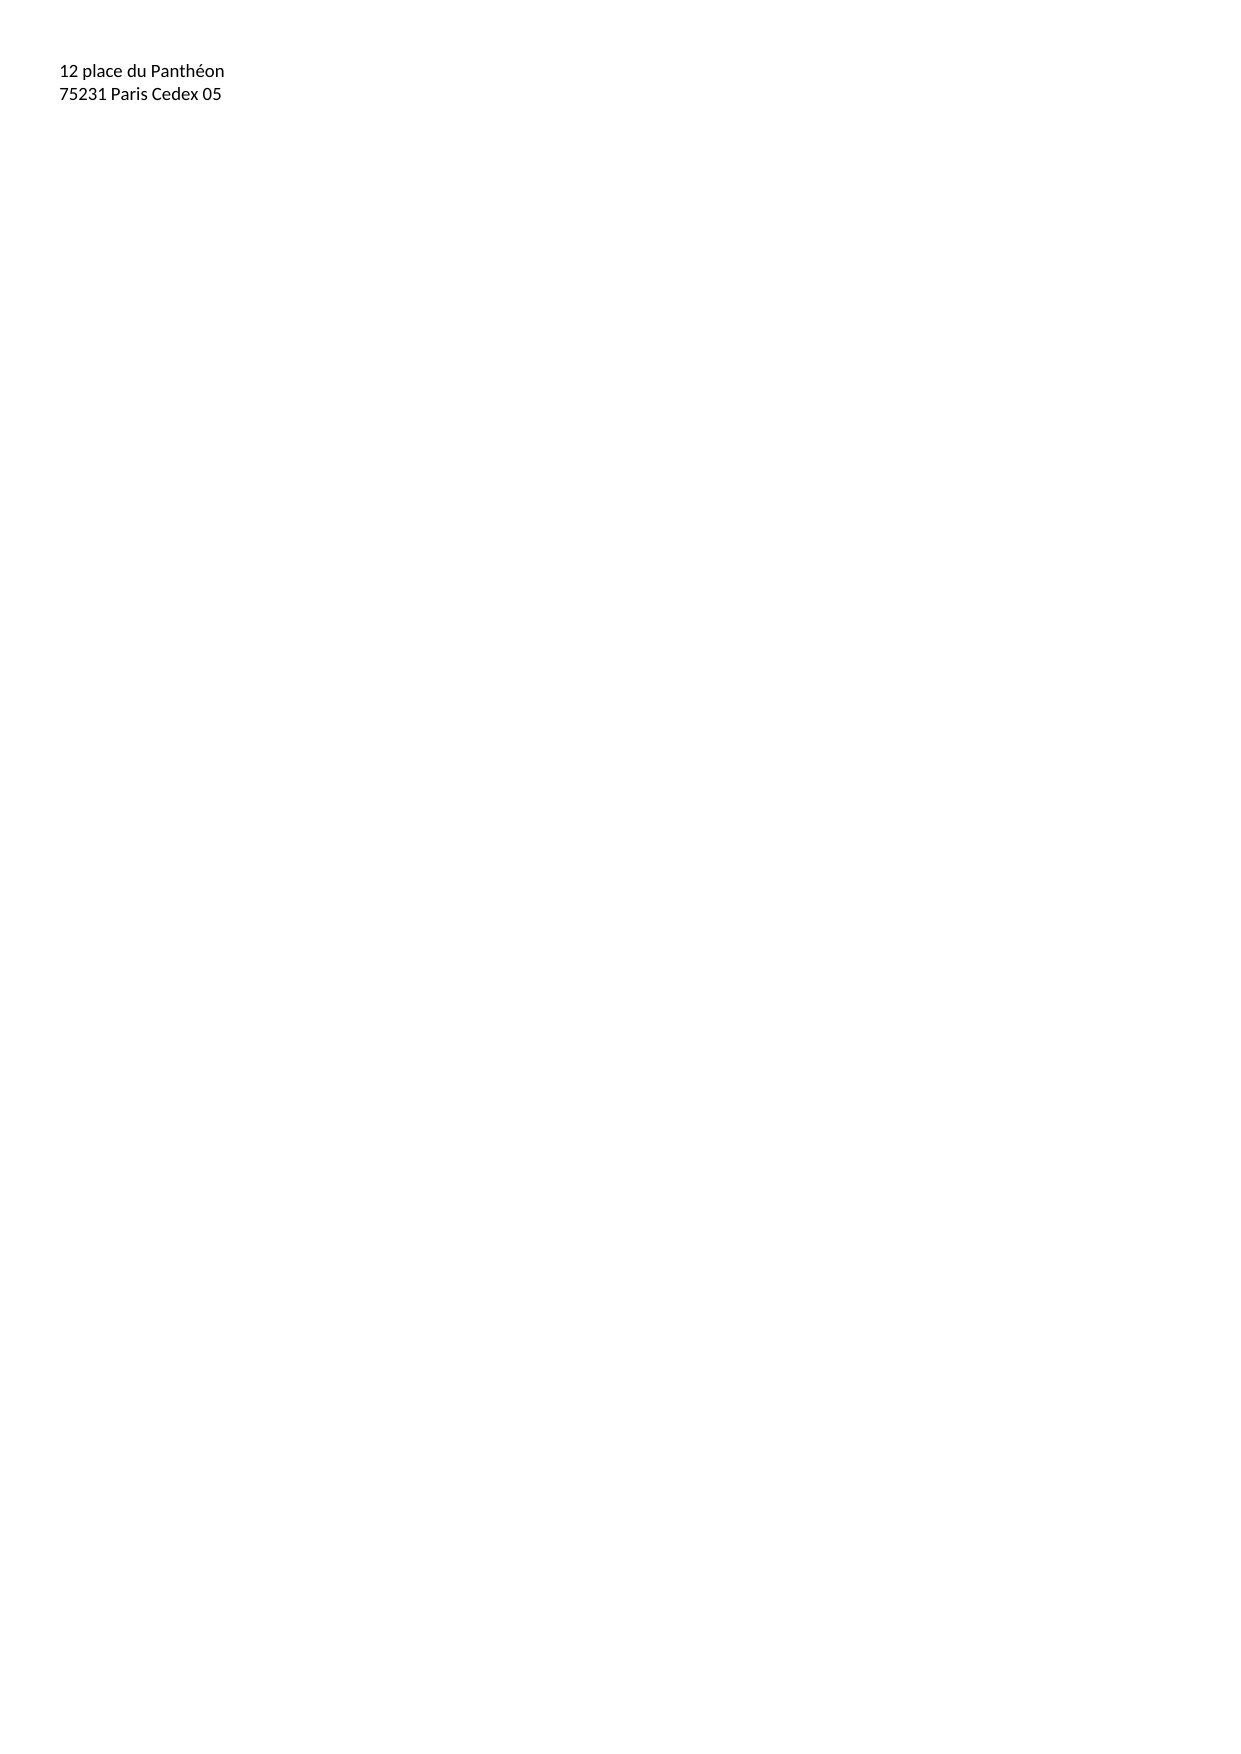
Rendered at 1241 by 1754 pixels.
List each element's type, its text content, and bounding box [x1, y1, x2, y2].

list 12 place du Panthéon [59, 59, 1181, 82]
list 75231 Paris Cedex 05 [59, 82, 1181, 105]
